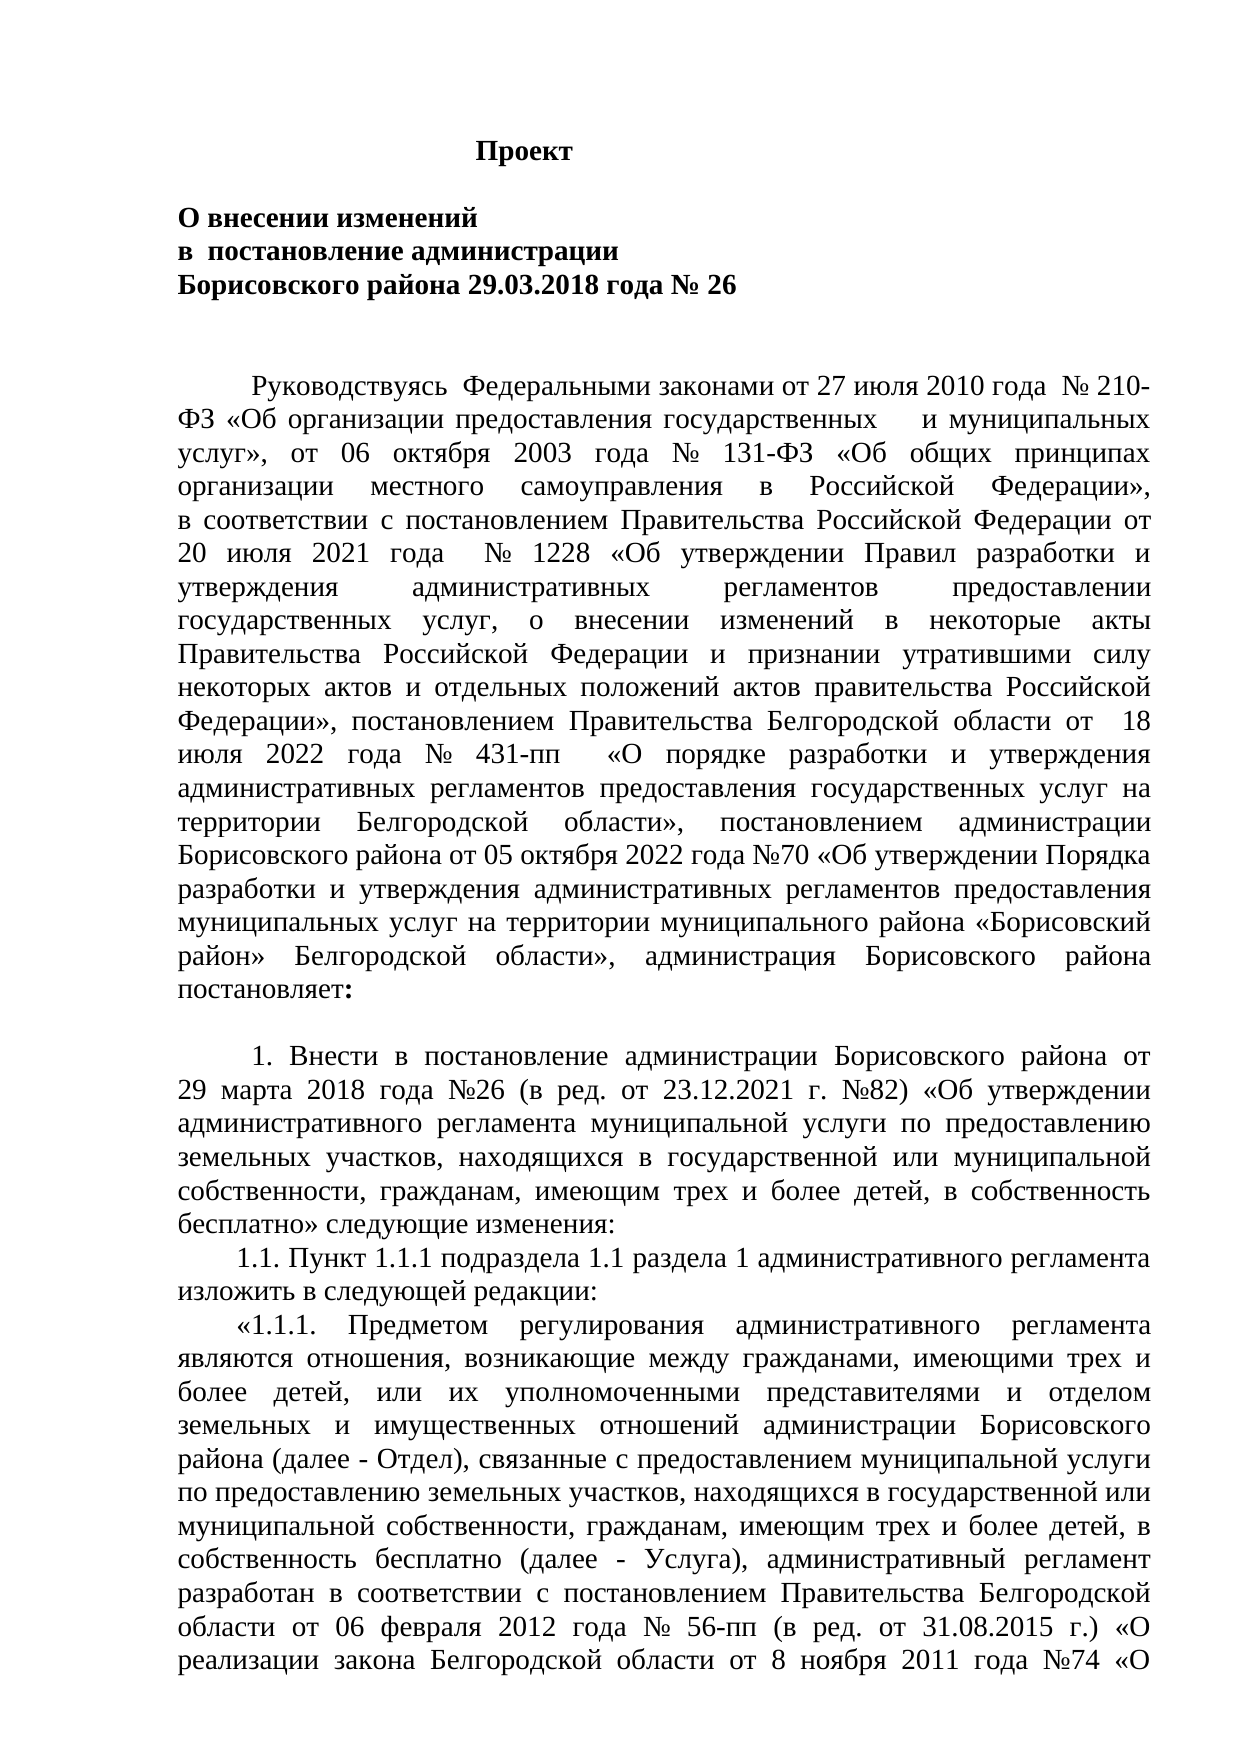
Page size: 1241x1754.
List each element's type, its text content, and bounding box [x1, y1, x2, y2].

text Проект [177, 133, 871, 166]
text 1. Внести в постановление администрации Борисовского района от 29 марта 2018 года №26 (в ред. от 23.12.2021 г. №82) «Об утверждении административного регламента муниципальной услуги по предоставлению земельных участков, находящихся в государственной или муниципальной собственности, гражданам, имеющим трех и более детей, в собственность бесплатно» следующие изменения: [177, 1038, 1152, 1240]
text Руководствуясь Федеральными законами от 27 июля 2010 года № 210-ФЗ «Об организации предоставления государственных и муниципальных услуг», от 06 октября 2003 года № 131-ФЗ «Об общих принципах организации местного самоуправления в Российской Федерации», в соответствии с постановлением Правительства Российской Федерации от 20 июля 2021 года № 1228 «Об утверждении Правил разработки и утверждения административных регламентов предоставлении государственных услуг, о внесении изменений в некоторые акты Правительства Российской Федерации и признании утратившими силу некоторых актов и отдельных положений актов правительства Российской Федерации», постановлением Правительства Белгородской области от 18 июля 2022 года № 431-пп «О порядке разработки и утверждения административных регламентов предоставления государственных услуг на территории Белгородской области», постановлением администрации Борисовского района от 05 октября 2022 года №70 «Об утверждении Порядка разработки и утверждения административных регламентов предоставления муниципальных услуг на территории муниципального района «Борисовский район» Белгородской области», администрация Борисовского района постановляет: [177, 368, 1152, 837]
text Борисовского района 29.03.2018 года № 26 [177, 267, 871, 301]
text О внесении изменений [177, 200, 871, 233]
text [177, 1307, 1152, 1676]
text в постановление администрации [177, 233, 871, 267]
text 1.1. Пункт 1.1.1 подраздела 1.1 раздела 1 административного регламента изложить в следующей редакции: [177, 1240, 1152, 1307]
